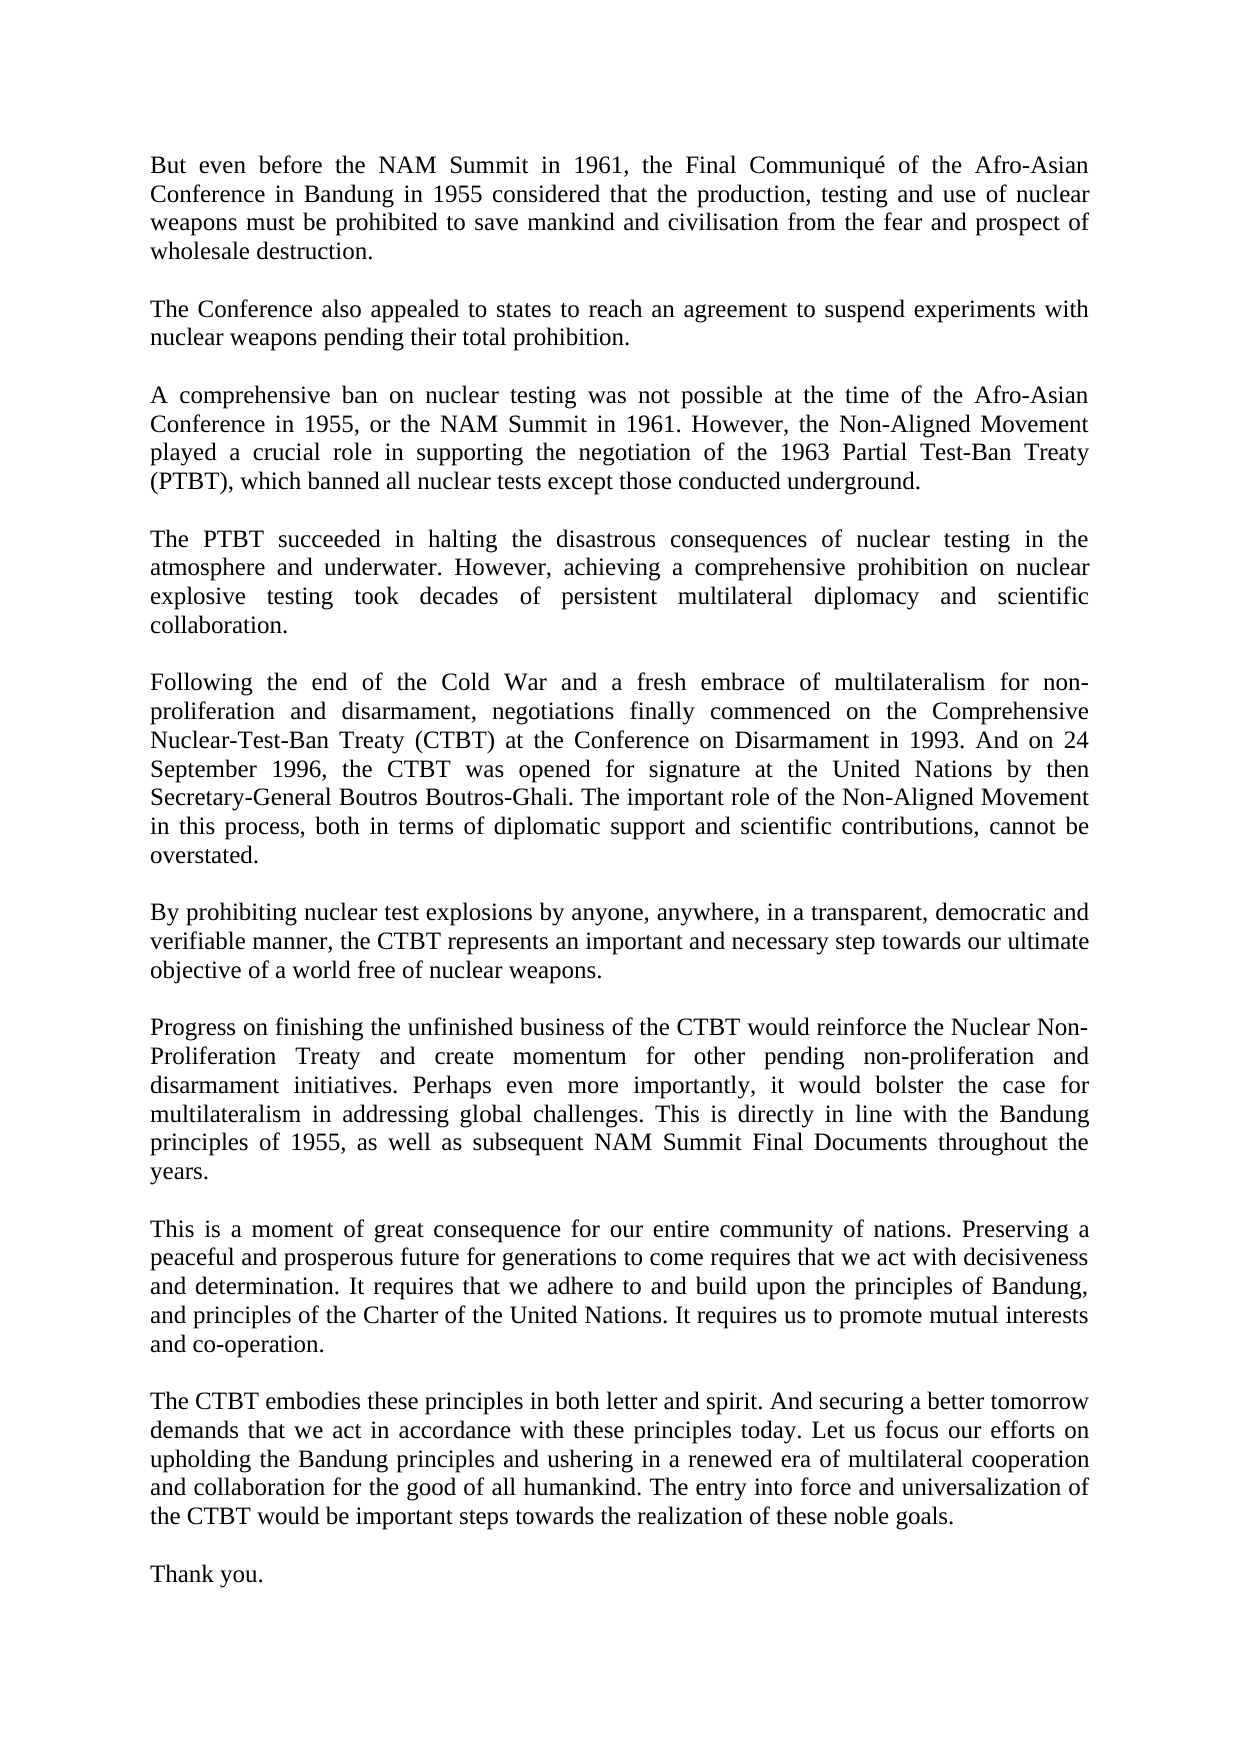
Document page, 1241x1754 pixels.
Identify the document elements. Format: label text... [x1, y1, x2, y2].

text A comprehensive ban on nuclear testing was not possible at the time of the Afro-Asian Conference in 1955, or the NAM Summit in 1961. However, the Non-Aligned Movement played a crucial role in supporting the negotiation of the 1963 Partial Test-Ban Treaty (PTBT), which banned all nuclear tests except those conducted underground. [150, 380, 1090, 495]
text But even before the NAM Summit in 1961, the Final Communiqué of the Afro-Asian Conference in Bandung in 1955 considered that the production, testing and use of nuclear weapons must be prohibited to save mankind and civilisation from the fear and prospect of wholesale destruction. [150, 150, 1090, 265]
text The Conference also appealed to states to reach an agreement to suspend experiments with nuclear weapons pending their total prohibition. [150, 294, 1090, 351]
text The CTBT embodies these principles in both letter and spirit. And securing a better tomorrow demands that we act in accordance with these principles today. Let us focus our efforts on upholding the Bandung principles and ushering in a renewed era of multilateral cooperation and collaboration for the good of all humankind. The entry into force and universalization of the CTBT would be important steps towards the realization of these noble goals. [150, 1386, 1090, 1530]
text Thank you. [150, 1559, 1090, 1587]
text The PTBT succeeded in halting the disastrous consequences of nuclear testing in the atmosphere and underwater. However, achieving a comprehensive prohibition on nuclear explosive testing took decades of persistent multilateral diplomacy and scientific collaboration. [150, 524, 1090, 639]
text This is a moment of great consequence for our entire community of nations. Preserving a peaceful and prosperous future for generations to come requires that we act with decisiveness and determination. It requires that we adhere to and build upon the principles of Bandung, and principles of the Charter of the United Nations. It requires us to promote mutual interests and co-operation. [150, 1214, 1090, 1357]
text By prohibiting nuclear test explosions by anyone, anywhere, in a transparent, democratic and verifiable manner, the CTBT represents an important and necessary step towards our ultimate objective of a world free of nuclear weapons. [150, 897, 1090, 984]
text Following the end of the Cold War and a fresh embrace of multilateralism for non-proliferation and disarmament, negotiations finally commenced on the Comprehensive Nuclear-Test-Ban Treaty (CTBT) at the Conference on Disarmament in 1993. And on 24 September 1996, the CTBT was opened for signature at the United Nations by then Secretary-General Boutros Boutros-Ghali. The important role of the Non-Aligned Movement in this process, both in terms of diplomatic support and scientific contributions, cannot be overstated. [150, 667, 1090, 869]
text Progress on finishing the unfinished business of the CTBT would reinforce the Nuclear Non-Proliferation Treaty and create momentum for other pending non-proliferation and disarmament initiatives. Perhaps even more importantly, it would bolster the case for multilateralism in addressing global challenges. This is directly in line with the Bandung principles of 1955, as well as subsequent NAM Summit Final Documents throughout the years. [150, 1012, 1090, 1185]
